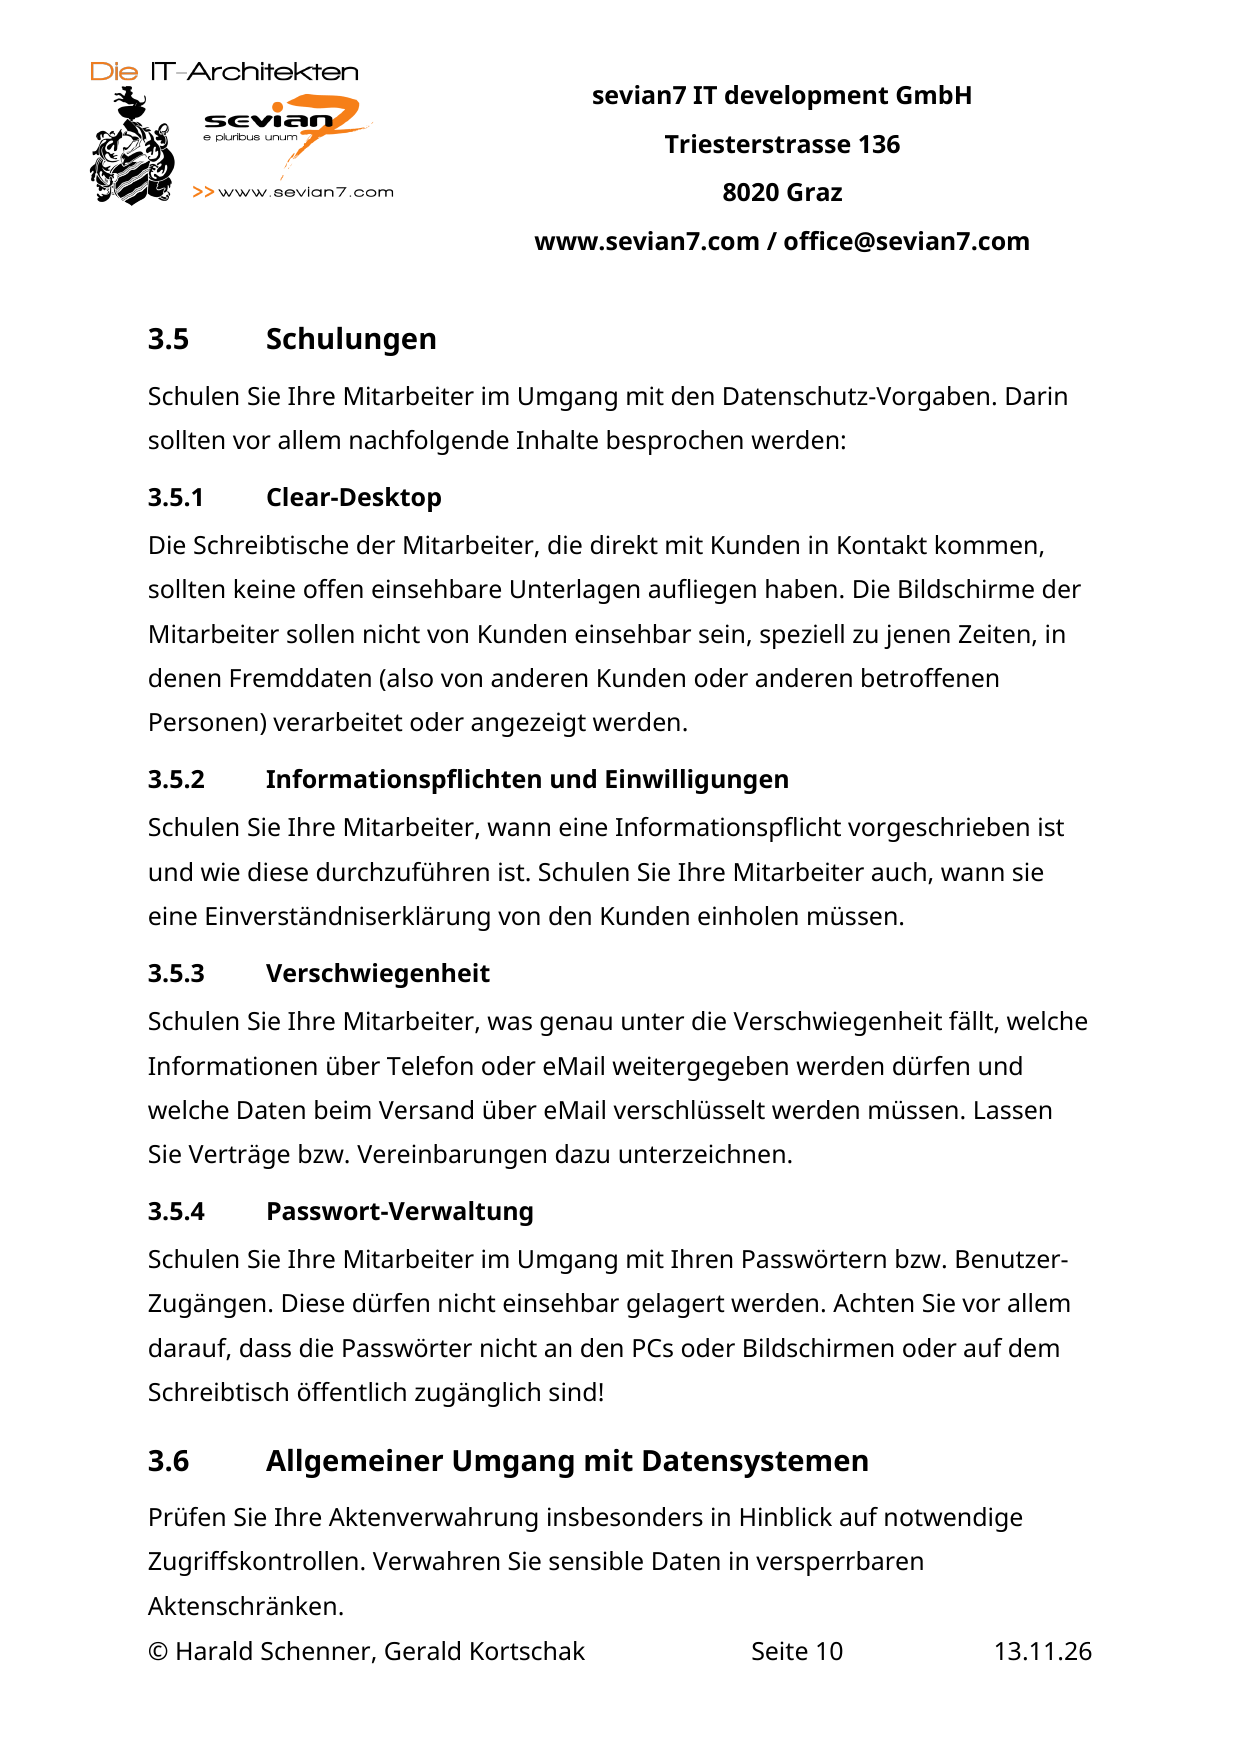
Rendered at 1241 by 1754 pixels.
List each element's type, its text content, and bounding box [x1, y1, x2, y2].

subtitle Passwort-Verwaltung [148, 1193, 1093, 1227]
subtitle Clear-Desktop [148, 479, 1093, 513]
subtitle Verschwiegenheit [148, 955, 1093, 989]
text Schulen Sie Ihre Mitarbeiter, was genau unter die Verschwiegenheit fällt, welche Informationen über Telefon oder eMail weitergegeben werden dürfen und welche Daten beim Versand über eMail verschlüsselt werden müssen. Lassen Sie Verträge bzw. Vereinbarungen dazu unterzeichnen. [148, 1004, 1093, 1171]
text Die Schreibtische der Mitarbeiter, die direkt mit Kunden in Kontakt kommen, sollten keine offen einsehbare Unterlagen aufliegen haben. Die Bildschirme der Mitarbeiter sollen nicht von Kunden einsehbar sein, speziell zu jenen Zeiten, in denen Fremddaten (also von anderen Kunden oder anderen betroffenen Personen) verarbeitet oder angezeigt werden. [148, 528, 1093, 739]
subtitle Informationspflichten und Einwilligungen [148, 762, 1093, 796]
text Prüfen Sie Ihre Aktenverwahrung insbesonders in Hinblick auf notwendige Zugriffskontrollen. Verwahren Sie sensible Daten in versperrbaren Aktenschränken. [148, 1500, 1093, 1622]
subtitle Allgemeiner Umgang mit Datensystemen [148, 1440, 1093, 1479]
text Schulen Sie Ihre Mitarbeiter im Umgang mit Ihren Passwörtern bzw. Benutzer-Zugängen. Diese dürfen nicht einsehbar gelagert werden. Achten Sie vor allem darauf, dass die Passwörter nicht an den PCs oder Bildschirmen oder auf dem Schreibtisch öffentlich zugänglich sind! [148, 1242, 1093, 1409]
text Schulen Sie Ihre Mitarbeiter, wann eine Informationspflicht vorgeschrieben ist und wie diese durchzuführen ist. Schulen Sie Ihre Mitarbeiter auch, wann sie eine Einverständniserklärung von den Kunden einholen müssen. [148, 810, 1093, 933]
text Schulen Sie Ihre Mitarbeiter im Umgang mit den Datenschutz-Vorgaben. Darin sollten vor allem nachfolgende Inhalte besprochen werden: [148, 378, 1093, 457]
subtitle Schulungen [148, 318, 1093, 358]
picture [82, 59, 398, 211]
